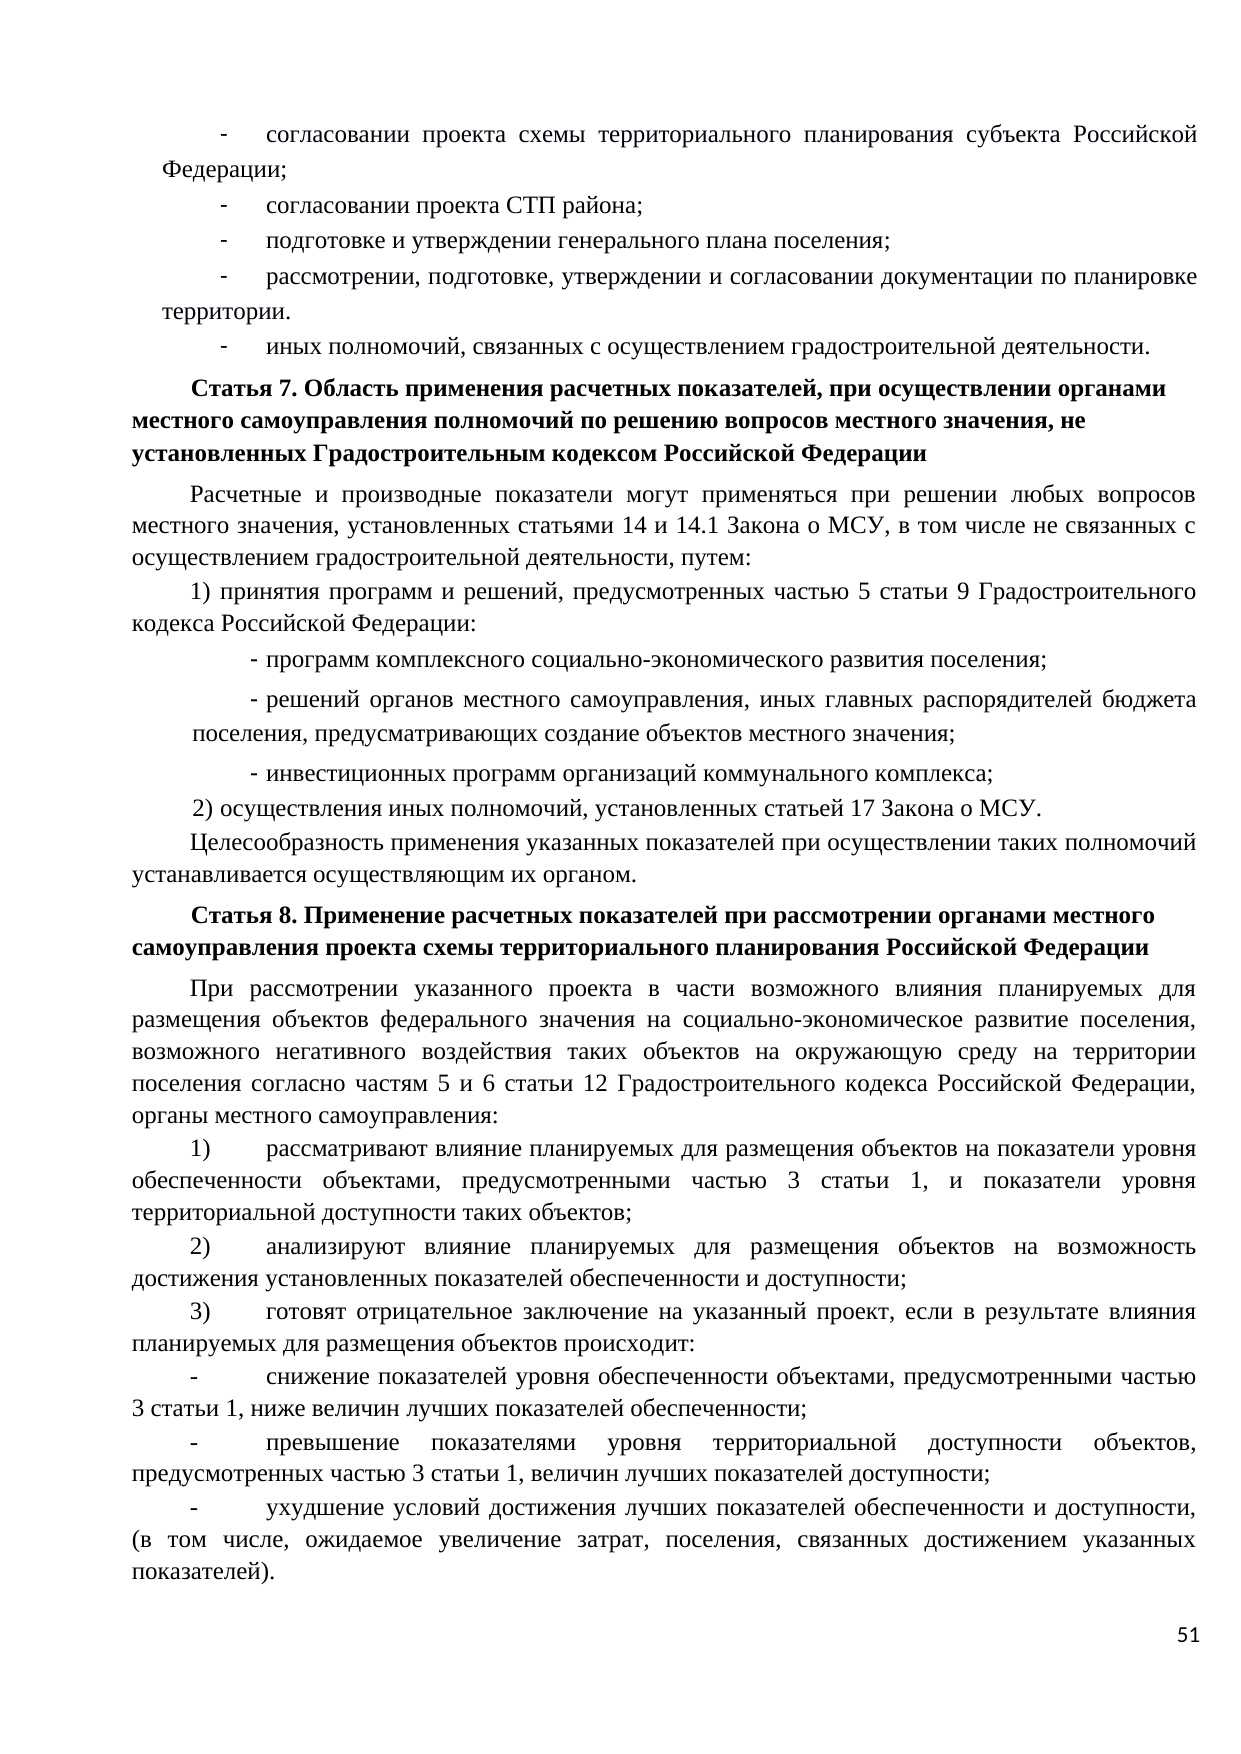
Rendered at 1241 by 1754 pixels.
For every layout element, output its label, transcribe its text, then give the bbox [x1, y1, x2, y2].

list готовят отрицательное заключение на указанный проект, если в результате влияния планируемых для размещения объектов происходит: [132, 1296, 1197, 1357]
text 1) принятия программ и решений, предусмотренных частью 5 статьи 9 Градостроительного кодекса Российской Федерации: [132, 576, 1197, 636]
list согласовании проекта схемы территориального планирования субъекта Российской Федерации; [162, 118, 1198, 183]
text Расчетные и производные показатели могут применяться при решении любых вопросов местного значения, установленных статьями 14 и 14.1 Закона о МСУ, в том числе не связанных с осуществлением градостроительной деятельности, путем: [132, 479, 1197, 571]
text 2) осуществления иных полномочий, установленных статьей 17 Закона о МСУ. [192, 793, 1197, 822]
list рассматривают влияние планируемых для размещения объектов на показатели уровня обеспеченности объектами, предусмотренными частью 3 статьи 1, и показатели уровня территориальной доступности таких объектов; [132, 1133, 1197, 1226]
list снижение показателей уровня обеспеченности объектами, предусмотренными частью 3 статьи 1, ниже величин лучших показателей обеспеченности; [132, 1361, 1197, 1422]
list программ комплексного социально-экономического развития поселения; [192, 641, 1197, 675]
list иных полномочий, связанных с осуществлением градостроительной деятельности. [162, 330, 1198, 361]
list анализируют влияние планируемых для размещения объектов на возможность достижения установленных показателей обеспеченности и доступности; [132, 1231, 1197, 1291]
text Статья 8. Применение расчетных показателей при рассмотрении органами местного самоуправления проекта схемы территориального планирования Российской Федерации [132, 900, 1196, 961]
list согласовании проекта СТП района; [162, 189, 1198, 219]
list рассмотрении, подготовке, утверждении и согласовании документации по планировке территории. [162, 260, 1198, 324]
text При рассмотрении указанного проекта в части возможного влияния планируемых для размещения объектов федерального значения на социально-экономическое развитие поселения, возможного негативного воздействия таких объектов на окружающую среду на территории поселения согласно частям 5 и 6 статьи 12 Градостроительного кодекса Российской Федерации, органы местного самоуправления: [132, 973, 1197, 1129]
text Целесообразность применения указанных показателей при осуществлении таких полномочий устанавливается осуществляющим их органом. [132, 827, 1197, 887]
list ухудшение условий достижения лучших показателей обеспеченности и доступности, (в том числе, ожидаемое увеличение затрат, поселения, связанных достижением указанных показателей). [132, 1492, 1197, 1584]
list инвестиционных программ организаций коммунального комплекса; [192, 754, 1197, 788]
text Статья 7. Область применения расчетных показателей, при осуществлении органами местного самоуправления полномочий по решению вопросов местного значения, не установленных Градостроительным кодексом Российской Федерации [132, 373, 1196, 467]
list подготовке и утверждении генерального плана поселения; [162, 224, 1198, 255]
list решений органов местного самоуправления, иных главных распорядителей бюджета поселения, предусматривающих создание объектов местного значения; [192, 680, 1197, 746]
list превышение показателями уровня территориальной доступности объектов, предусмотренных частью 3 статьи 1, величин лучших показателей доступности; [132, 1427, 1197, 1487]
